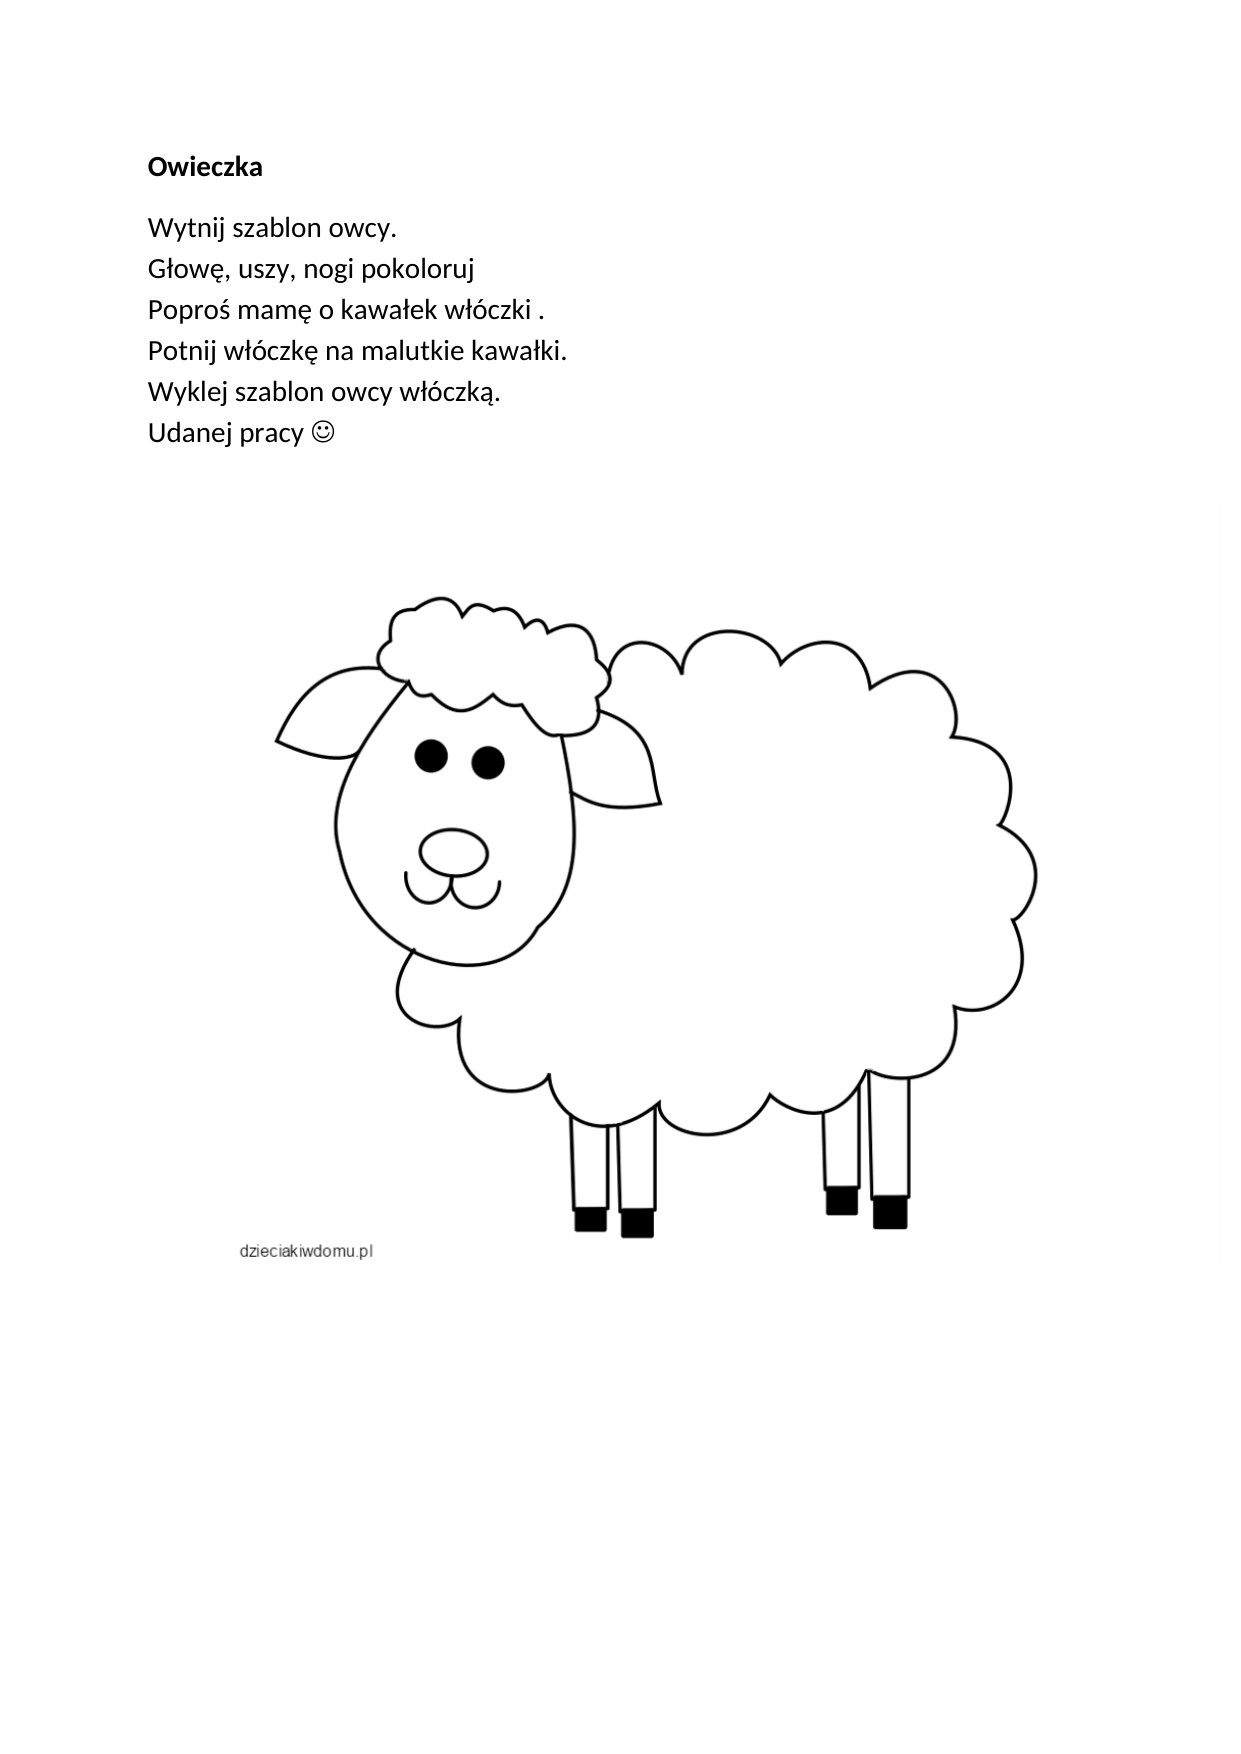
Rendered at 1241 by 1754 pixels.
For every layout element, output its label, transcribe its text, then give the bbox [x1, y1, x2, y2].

text Owieczka [148, 148, 1093, 183]
text Potnij włóczkę na malutkie kawałki. [148, 332, 1093, 368]
text Poproś mamę o kawałek włóczki . [148, 291, 1093, 327]
text Wytnij szablon owcy. [148, 209, 1093, 245]
text Wyklej szablon owcy włóczką. [148, 373, 1093, 409]
text Głowę, uszy, nogi pokoloruj [148, 250, 1093, 286]
text Udanej pracy [148, 414, 1093, 450]
picture [147, 509, 1221, 1269]
